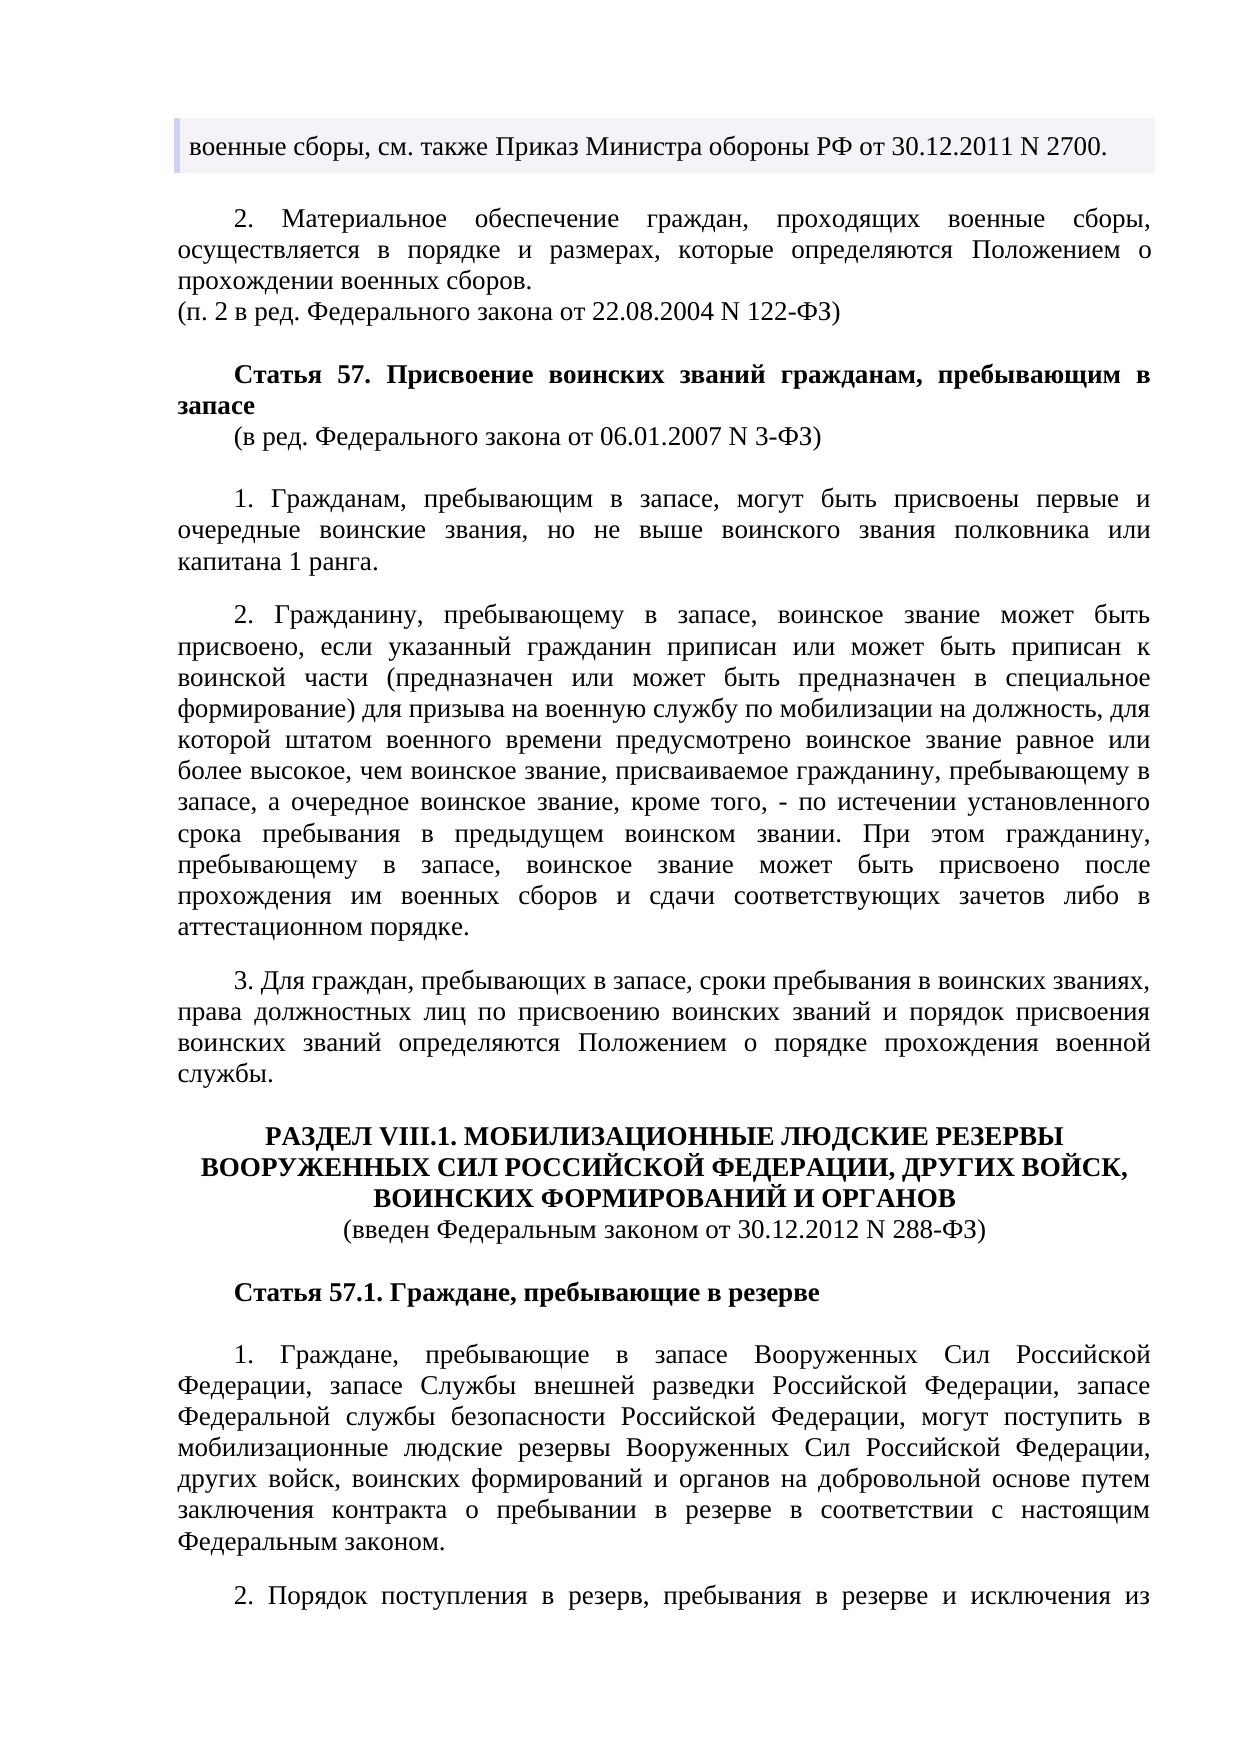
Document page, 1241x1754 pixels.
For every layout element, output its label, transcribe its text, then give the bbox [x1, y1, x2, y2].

title Статья 57. Присвоение воинских званий гражданам, пребывающим в запасе [177, 358, 1152, 420]
title ВООРУЖЕННЫХ СИЛ РОССИЙСКОЙ ФЕДЕРАЦИИ, ДРУГИХ ВОЙСК, [177, 1151, 1152, 1182]
text (в ред. Федерального закона от 06.01.2007 N 3-ФЗ) [177, 420, 1152, 451]
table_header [180, 118, 1149, 173]
text 2. Материальное обеспечение граждан, проходящих военные сборы, осуществляется в порядке и размерах, которые определяются Положением о прохождении военных сборов. [177, 202, 1152, 295]
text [177, 1579, 1152, 1610]
text (п. 2 в ред. Федерального закона от 22.08.2004 N 122-ФЗ) [177, 295, 1152, 327]
text 3. Для граждан, пребывающих в запасе, сроки пребывания в воинских званиях, права должностных лиц по присвоению воинских званий и порядок присвоения воинских званий определяются Положением о порядке прохождения военной службы. [177, 964, 1152, 1089]
title Статья 57.1. Граждане, пребывающие в резерве [177, 1276, 1152, 1307]
text 1. Гражданам, пребывающим в запасе, могут быть присвоены первые и очередные воинские звания, но не выше воинского звания полковника или капитана 1 ранга. [177, 482, 1152, 576]
title ВОИНСКИХ ФОРМИРОВАНИЙ И ОРГАНОВ [177, 1182, 1152, 1213]
text 1. Граждане, пребывающие в запасе Вооруженных Сил Российской Федерации, запасе Службы внешней разведки Российской Федерации, запасе Федеральной службы безопасности Российской Федерации, могут поступить в мобилизационные людские резервы Вооруженных Сил Российской Федерации, других войск, воинских формирований и органов на добровольной основе путем заключения контракта о пребывании в резерве в соответствии с настоящим Федеральным законом. [177, 1338, 1152, 1556]
text (введен Федеральным законом от 30.12.2012 N 288-ФЗ) [177, 1213, 1152, 1244]
text 2. Гражданину, пребывающему в запасе, воинское звание может быть присвоено, если указанный гражданин приписан или может быть приписан к воинской части (предназначен или может быть предназначен в специальное формирование) для призыва на военную службу по мобилизации на должность, для которой штатом военного времени предусмотрено воинское звание равное или более высокое, чем воинское звание, присваиваемое гражданину, пребывающему в запасе, а очередное воинское звание, кроме того, - по истечении установленного срока пребывания в предыдущем воинском звании. При этом гражданину, пребывающему в запасе, воинское звание может быть присвоено после прохождения им военных сборов и сдачи соответствующих зачетов либо в аттестационном порядке. [177, 599, 1152, 941]
title РАЗДЕЛ VIII.1. МОБИЛИЗАЦИОННЫЕ ЛЮДСКИЕ РЕЗЕРВЫ [177, 1120, 1152, 1151]
